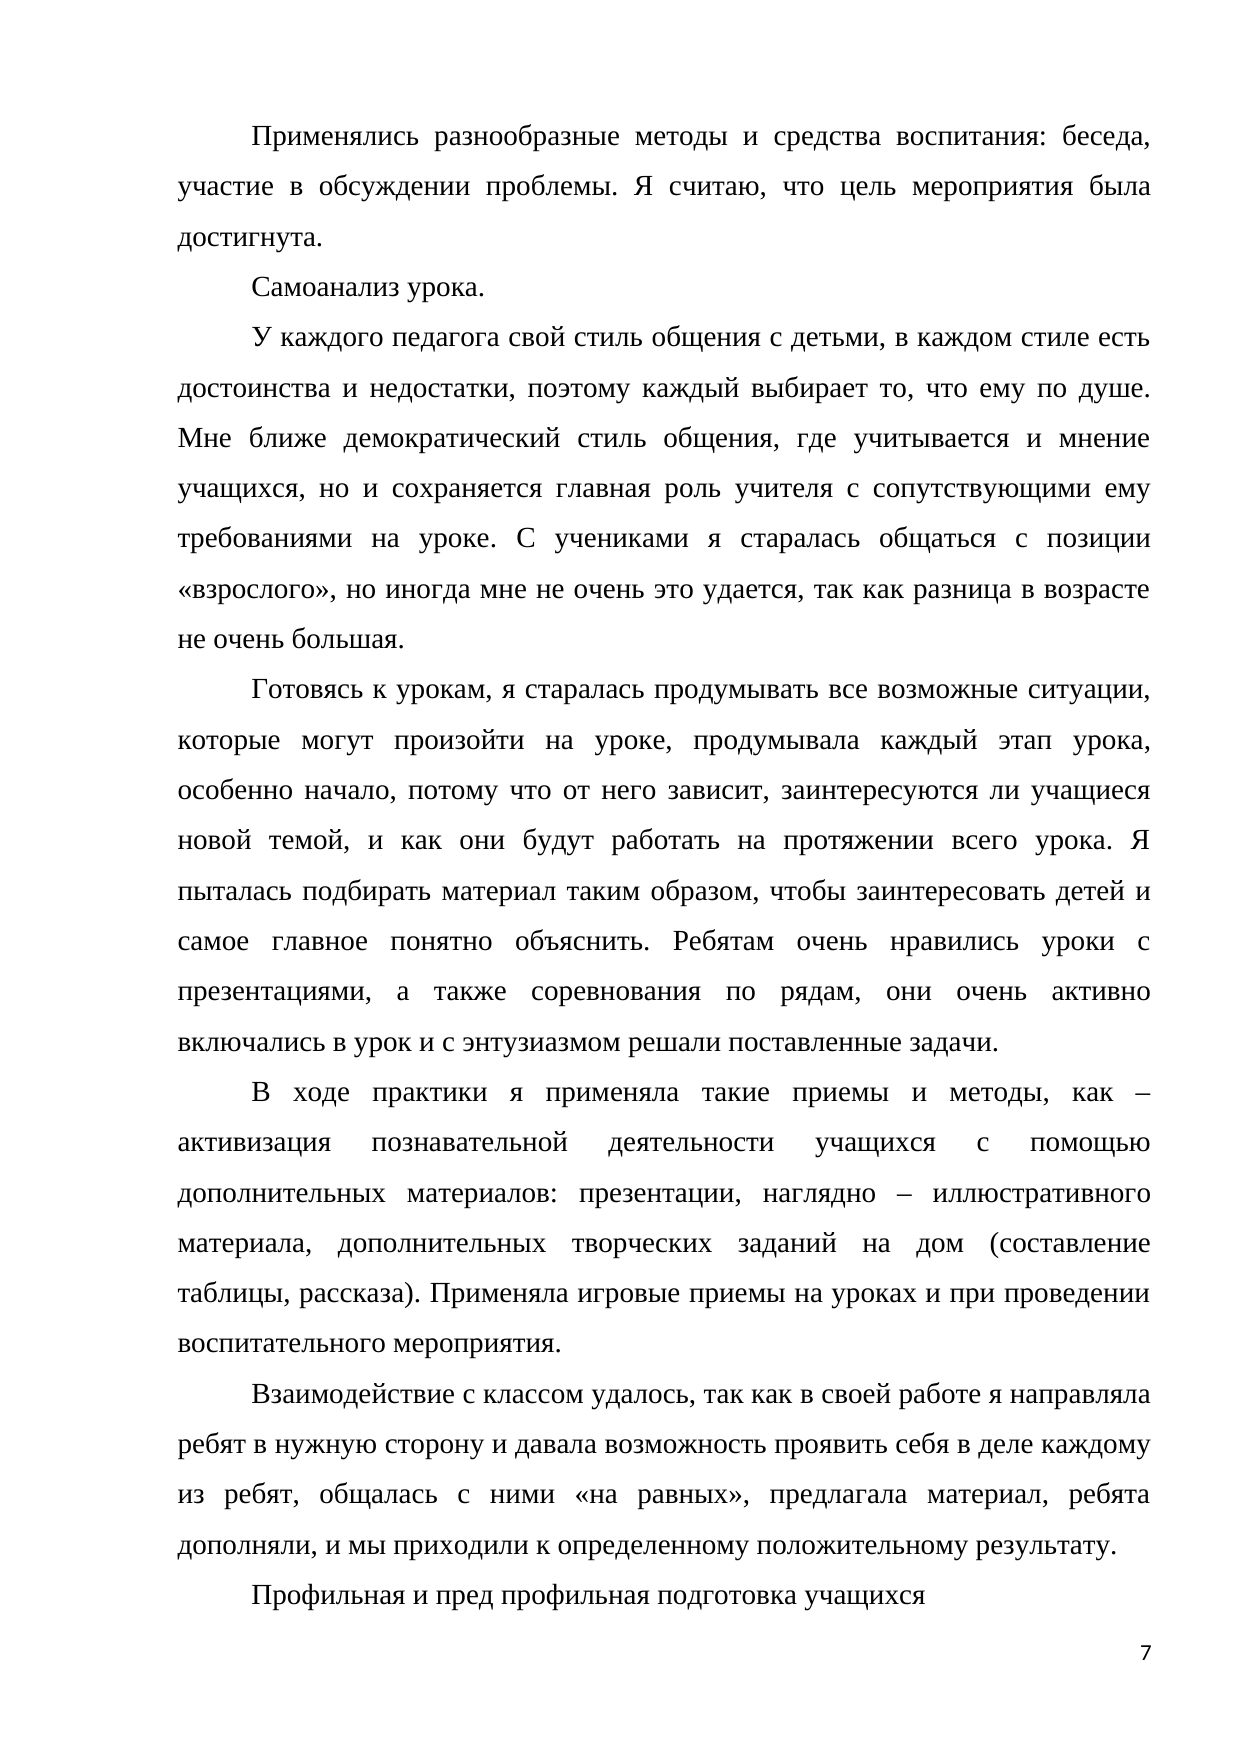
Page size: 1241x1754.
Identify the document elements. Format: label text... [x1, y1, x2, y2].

text Взаимодействие с классом удалось, так как в своей работе я направляла ребят в нужную сторону и давала возможность проявить себя в деле каждому из ребят, общалась с ними «на равных», предлагала материал, ребята дополняли, и мы приходили к определенному положительному результату. [177, 1376, 1152, 1560]
text В ходе практики я применяла такие приемы и методы, как – активизация познавательной деятельности учащихся с помощью дополнительных материалов: презентации, наглядно – иллюстративного материала, дополнительных творческих заданий на дом (составление таблицы, рассказа). Применяла игровые приемы на уроках и при проведении воспитательного мероприятия. [177, 1074, 1152, 1359]
text Применялись разнообразные методы и средства воспитания: беседа, участие в обсуждении проблемы. Я считаю, что цель мероприятия была достигнута. [177, 118, 1152, 252]
text Готовясь к урокам, я старалась продумывать все возможные ситуации, которые могут произойти на уроке, продумывала каждый этап урока, особенно начало, потому что от него зависит, заинтересуются ли учащиеся новой темой, и как они будут работать на протяжении всего урока. Я пыталась подбирать материал таким образом, чтобы заинтересовать детей и самое главное понятно объяснить. Ребятам очень нравились уроки с презентациями, а также соревнования по рядам, они очень активно включались в урок и с энтузиазмом решали поставленные задачи. [177, 672, 1152, 1057]
text Самоанализ урока. [177, 269, 1152, 303]
text Профильная и пред профильная подготовка учащихся [177, 1577, 1152, 1611]
text У каждого педагога свой стиль общения с детьми, в каждом стиле есть достоинства и недостатки, поэтому каждый выбирает то, что ему по душе. Мне ближе демократический стиль общения, где учитывается и мнение учащихся, но и сохраняется главная роль учителя с сопутствующими ему требованиями на уроке. С учениками я старалась общаться с позиции «взрослого», но иногда мне не очень это удается, так как разница в возрасте не очень большая. [177, 319, 1152, 655]
